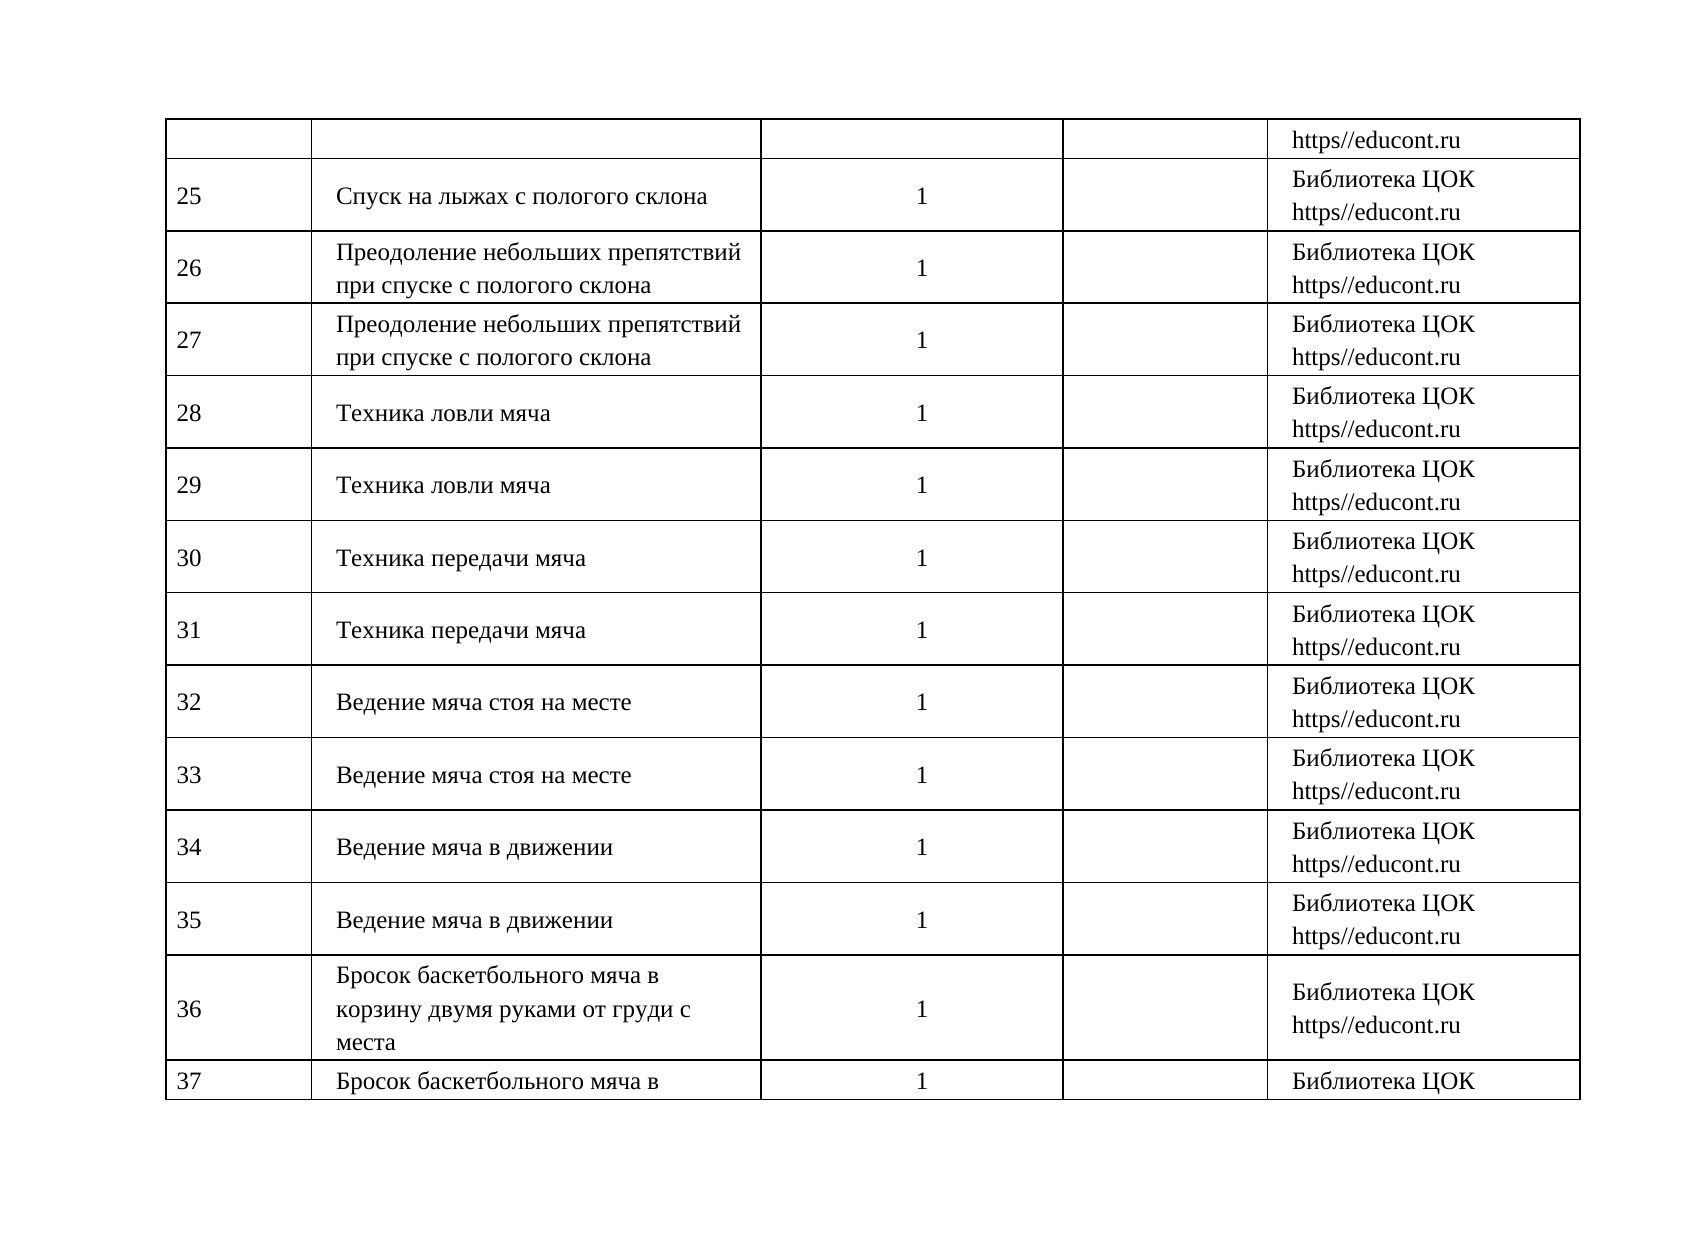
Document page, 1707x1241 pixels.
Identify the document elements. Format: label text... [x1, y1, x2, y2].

table_cell 1 [762, 1061, 1062, 1099]
table_cell Преодоление небольших препятствий при спуске с пологого склона [312, 232, 760, 302]
table_cell 27 [167, 304, 311, 375]
table_cell 1 [762, 666, 1062, 737]
table_cell Ведение мяча в движении [312, 883, 760, 954]
table_cell Библиотека ЦОК https//educont.ru [1268, 232, 1579, 302]
table_cell 1 [762, 159, 1062, 230]
table_cell Библиотека ЦОК https//educont.ru [1268, 449, 1579, 519]
table_cell [1064, 376, 1267, 447]
table_cell 32 [167, 666, 311, 737]
table_cell 34 [167, 811, 311, 881]
table_cell 1 [762, 304, 1062, 375]
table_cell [312, 956, 760, 1059]
table_cell 1 [762, 232, 1062, 302]
table_cell Техника передачи мяча [312, 593, 760, 664]
table_cell Ведение мяча стоя на месте [312, 738, 760, 809]
table_cell [1064, 1061, 1267, 1099]
table_cell 1 [762, 811, 1062, 881]
table_cell [1064, 883, 1267, 954]
table_cell [1064, 304, 1267, 375]
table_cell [312, 1061, 760, 1099]
table_cell 26 [167, 232, 311, 302]
table_cell 31 [167, 593, 311, 664]
table_cell 24 [167, 120, 311, 157]
table_cell 35 [167, 883, 311, 954]
table_cell Библиотека ЦОК https//educont.ru [1268, 593, 1579, 664]
table_cell [1064, 593, 1267, 664]
table_cell Библиотека ЦОК https//educont.ru [1268, 956, 1579, 1059]
table_cell 1 [762, 738, 1062, 809]
table_cell Ведение мяча в движении [312, 811, 760, 881]
table_cell 36 [167, 956, 311, 1059]
table_cell 1 [762, 449, 1062, 519]
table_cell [1268, 1061, 1579, 1099]
table_cell 37 [167, 1061, 311, 1099]
table_cell 29 [167, 449, 311, 519]
table_cell Библиотека ЦОК https//educont.ru [1268, 521, 1579, 592]
table_cell [1064, 521, 1267, 592]
table_cell 1 [762, 376, 1062, 447]
table_cell Библиотека ЦОК https//educont.ru [1268, 376, 1579, 447]
table_cell 1 [762, 956, 1062, 1059]
table_cell Техника передачи мяча [312, 521, 760, 592]
table_cell Библиотека ЦОК https//educont.ru [1268, 738, 1579, 809]
table_cell 1 [762, 883, 1062, 954]
table_cell [1064, 159, 1267, 230]
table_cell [1268, 120, 1579, 157]
table_cell 1 [762, 521, 1062, 592]
table_cell Техника ловли мяча [312, 376, 760, 447]
table_cell [1064, 738, 1267, 809]
table_cell 33 [167, 738, 311, 809]
table_cell 1 [762, 120, 1062, 157]
table_cell [1064, 666, 1267, 737]
table_cell Библиотека ЦОК https//educont.ru [1268, 666, 1579, 737]
table_cell Ведение мяча стоя на месте [312, 666, 760, 737]
table_cell [1064, 811, 1267, 881]
table_cell Библиотека ЦОК https//educont.ru [1268, 883, 1579, 954]
table_cell 28 [167, 376, 311, 447]
table_cell 30 [167, 521, 311, 592]
table_cell [1064, 120, 1267, 157]
table_cell [1064, 232, 1267, 302]
table_cell [1064, 956, 1267, 1059]
table_cell Библиотека ЦОК https//educont.ru [1268, 304, 1579, 375]
table_cell Спуск на лыжах с пологого склона [312, 159, 760, 230]
table_cell [1064, 449, 1267, 519]
table_cell Преодоление небольших препятствий при спуске с пологого склона [312, 304, 760, 375]
table_cell 1 [762, 593, 1062, 664]
table_cell 25 [167, 159, 311, 230]
table_cell Техника ловли мяча [312, 449, 760, 519]
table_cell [312, 120, 760, 157]
table_cell Библиотека ЦОК https//educont.ru [1268, 811, 1579, 881]
table_cell Библиотека ЦОК https//educont.ru [1268, 159, 1579, 230]
